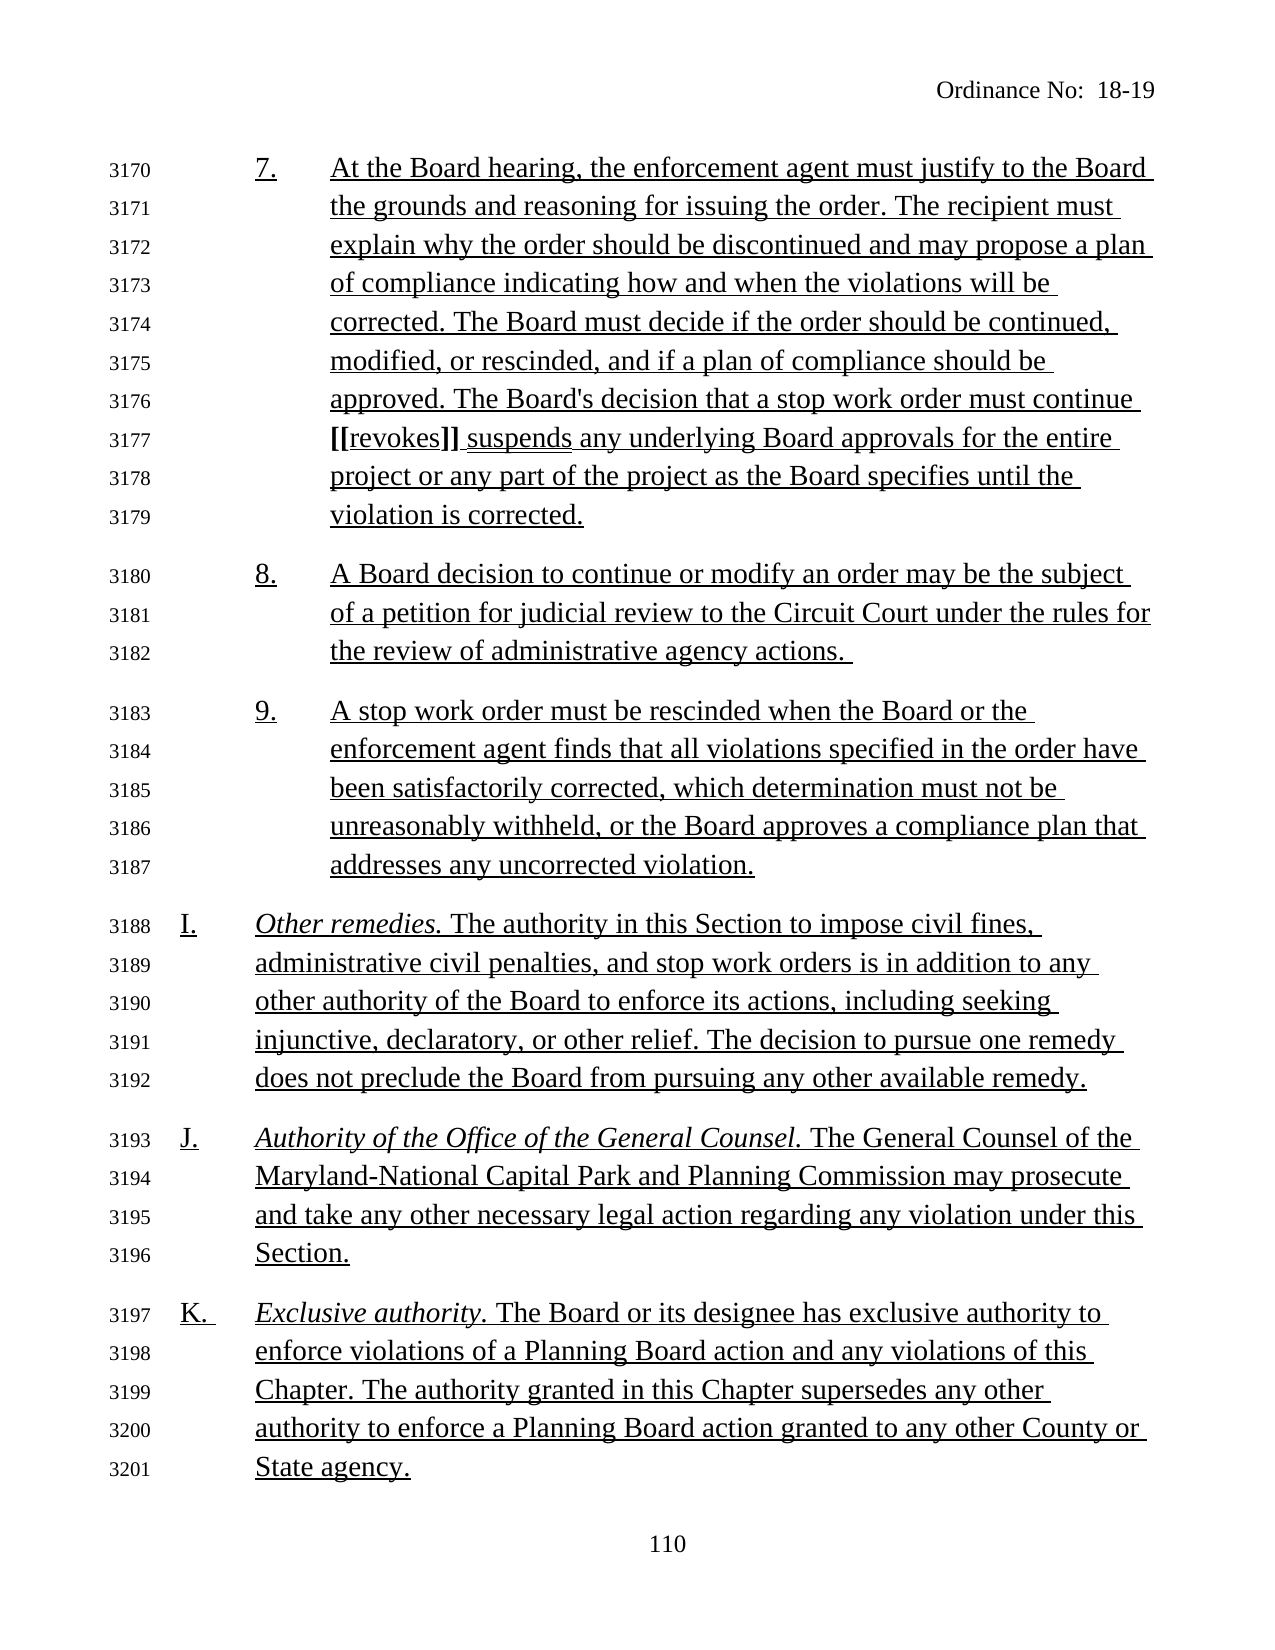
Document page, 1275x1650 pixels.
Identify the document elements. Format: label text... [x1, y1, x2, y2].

text J. Authority of the Office of the General Counsel. The General Counsel of the Maryland-National Capital Park and Planning Commission may prosecute and take any other necessary legal action regarding any violation under this Section. [180, 1120, 1155, 1269]
text 8. A Board decision to continue or modify an order may be the subject of a petition for judicial review to the Circuit Court under the rules for the review of administrative agency actions. [255, 556, 1155, 667]
text 9. A stop work order must be rescinded when the Board or the enforcement agent finds that all violations specified in the order have been satisfactorily corrected, which determination must not be unreasonably withheld, or the Board approves a compliance plan that addresses any uncorrected violation. [255, 693, 1155, 880]
text K. Exclusive authority. The Board or its designee has exclusive authority to enforce violations of a Planning Board action and any violations of this Chapter. The authority granted in this Chapter supersedes any other authority to enforce a Planning Board action granted to any other County or State agency. [180, 1295, 1155, 1482]
text 7. At the Board hearing, the enforcement agent must justify to the Board the grounds and reasoning for issuing the order. The recipient must explain why the order should be discontinued and may propose a plan of compliance indicating how and when the violations will be corrected. The Board must decide if the order should be continued, modified, or rescinded, and if a plan of compliance should be approved. The Board's decision that a stop work order must continue [[revokes]] suspends any underlying Board approvals for the entire project or any part of the project as the Board specifies until the violation is corrected. [255, 150, 1155, 530]
text I. Other remedies. The authority in this Section to impose civil fines, administrative civil penalties, and stop work orders is in addition to any other authority of the Board to enforce its actions, including seeking injunctive, declaratory, or other relief. The decision to pursue one remedy does not preclude the Board from pursuing any other available remedy. [180, 906, 1155, 1094]
